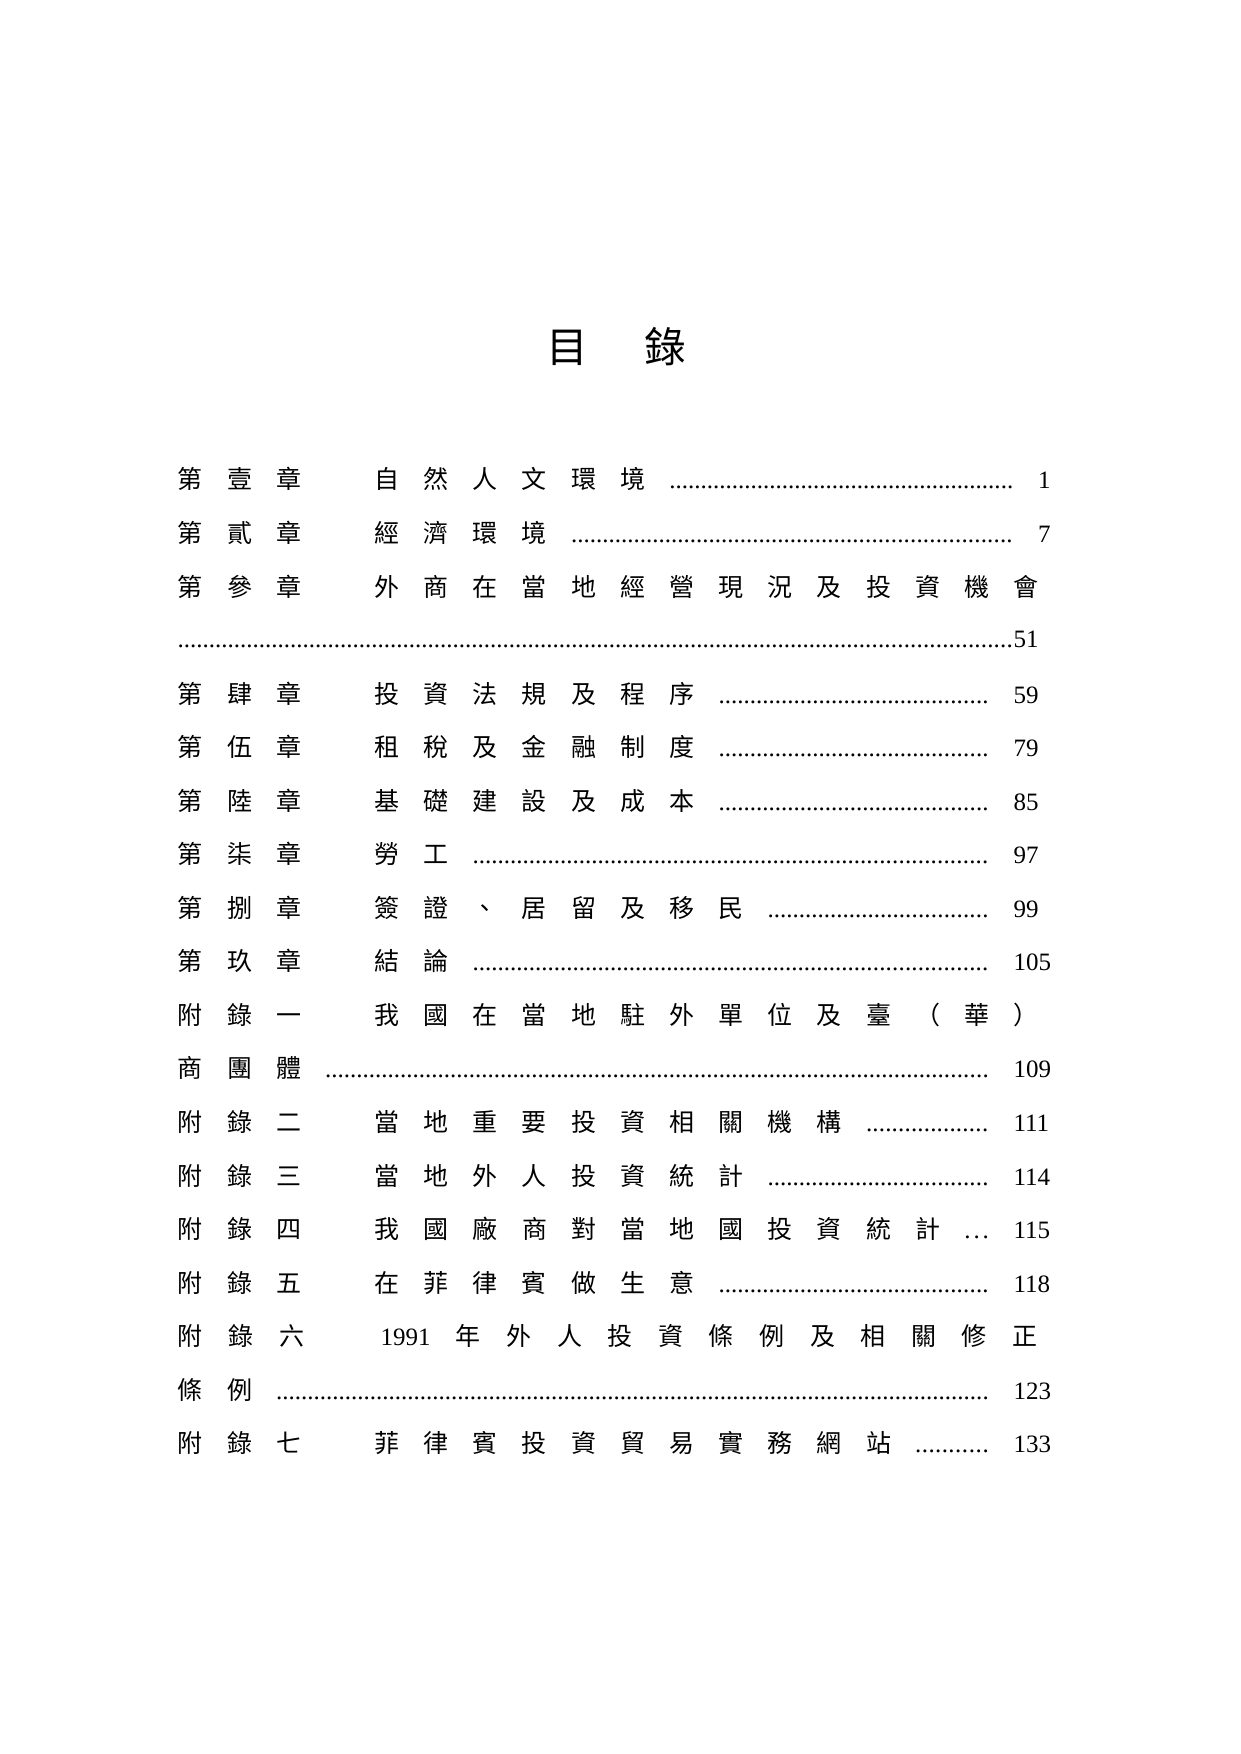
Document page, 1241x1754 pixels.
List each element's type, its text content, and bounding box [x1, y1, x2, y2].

text 附錄五 在菲律賓做生意 118 [178, 1254, 1063, 1308]
text 第陸章 基礎建設及成本 85 [178, 773, 1063, 826]
text 第貳章 經濟環境 7 [178, 505, 1063, 558]
text 第肆章 投資法規及程序 59 [178, 666, 1063, 719]
text 第參章 外商在當地經營現況及投資機會 51 [178, 558, 1063, 666]
text 第壹章 自然人文環境 1 [178, 451, 1063, 505]
text 附錄四 我國廠商對當地國投資統計 115 [178, 1201, 1063, 1254]
text 附錄三 當地外人投資統計 114 [178, 1147, 1063, 1201]
text 附錄六 1991年外人投資條例及相關修正條例 123 [178, 1308, 1063, 1415]
text 附錄一 我國在當地駐外單位及臺（華）商團體 109 [178, 987, 1063, 1094]
text 第伍章 租稅及金融制度 79 [178, 719, 1063, 773]
text 附錄七 菲律賓投資貿易實務網站 133 [178, 1415, 1063, 1469]
text 第捌章 簽證、居留及移民 99 [178, 880, 1063, 933]
text 附錄二 當地重要投資相關機構 111 [178, 1094, 1063, 1147]
text 目 錄 [178, 291, 1063, 398]
text 第柒章 勞工 97 [178, 826, 1063, 880]
text 第玖章 結論 105 [178, 933, 1063, 987]
